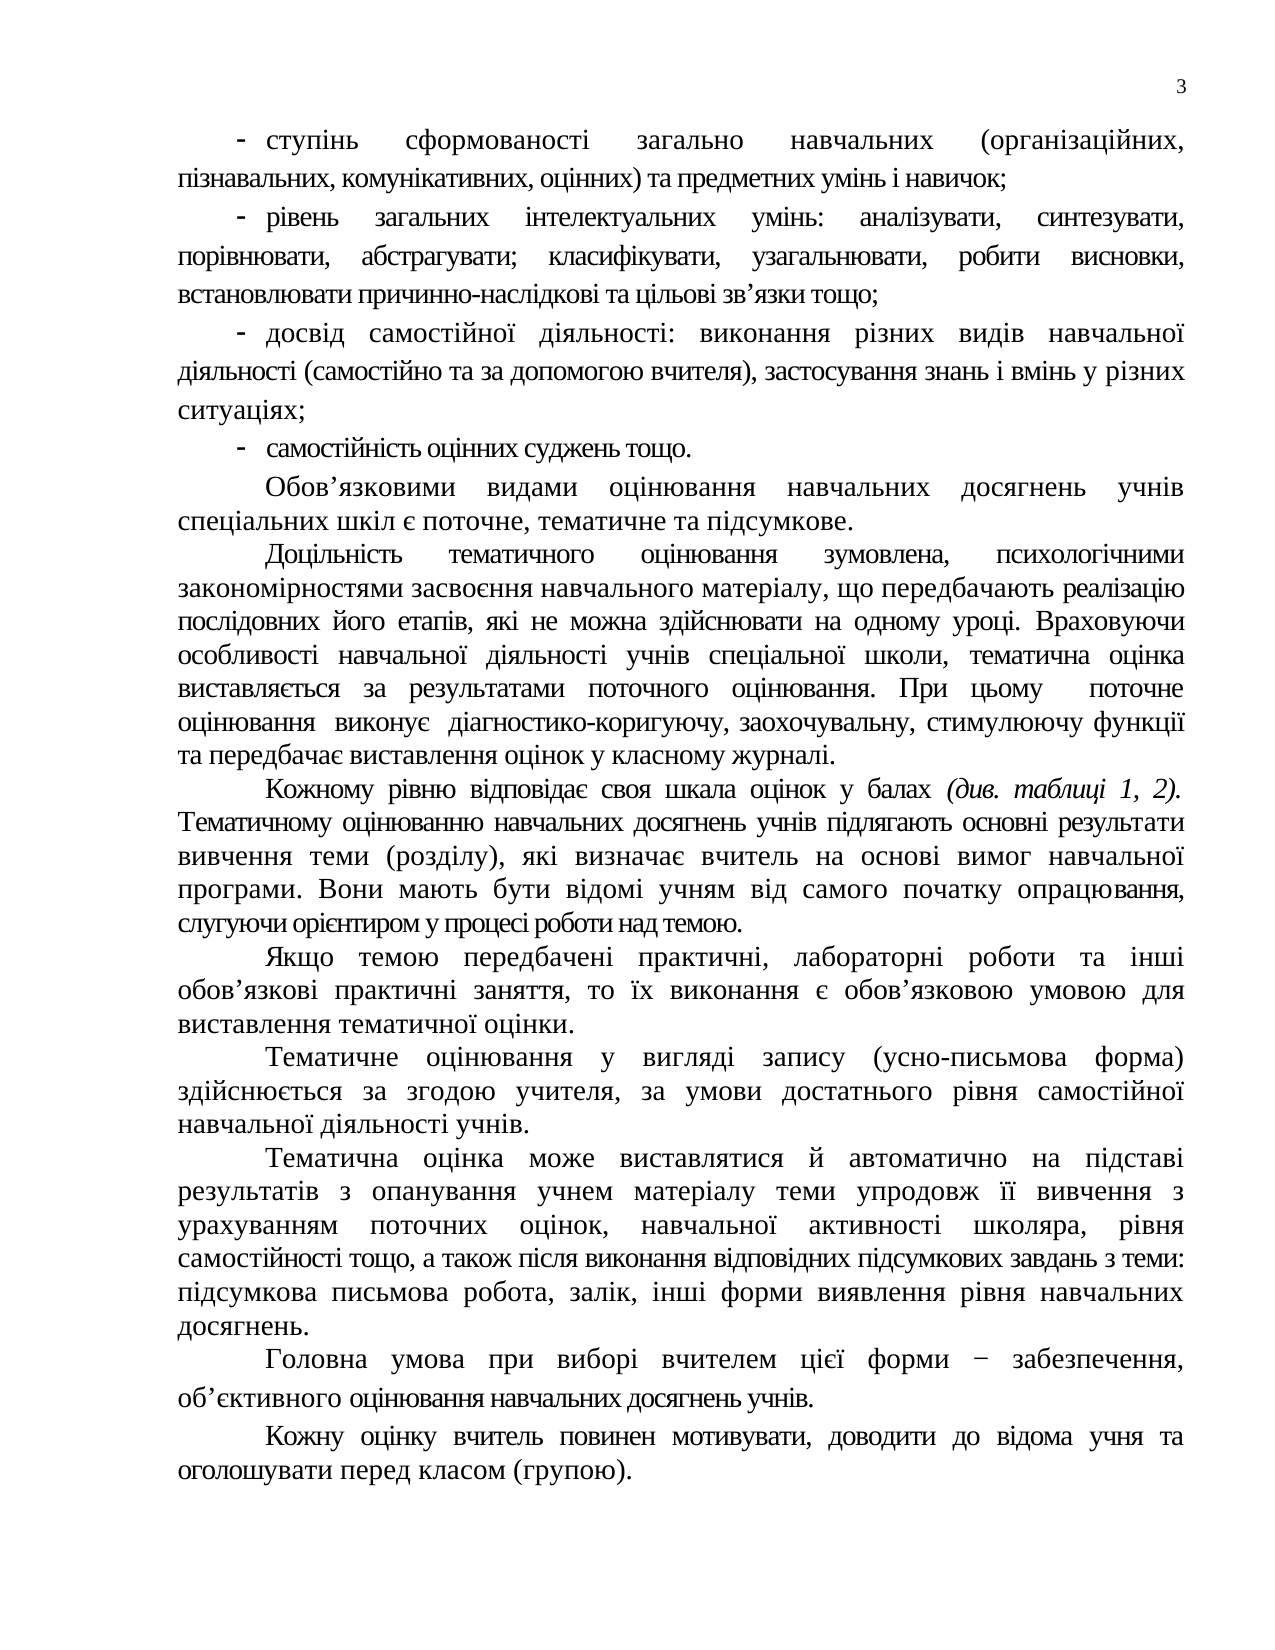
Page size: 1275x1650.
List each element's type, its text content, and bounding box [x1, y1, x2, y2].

text Обов’язковими видами оцінювання навчальних досягнень учнів спеціальних шкіл є поточне, тематичне та підсумкове. [177, 469, 1185, 536]
text Якщо темою передбачені практичні, лабораторні роботи та інші обов’язкові практичні заняття, то їх виконання є обов’язковою умовою для виставлення тематичної оцінки. [177, 939, 1185, 1039]
list самостійність оцінних суджень тощо. [177, 431, 1185, 464]
text Тематична оцінка може виставлятися й автоматично на підставі результатів з опанування учнем матеріалу теми упродовж її вивчення з урахуванням поточних оцінок, навчальної активності школяра, рівня самостійності тощо, а також після виконання відповідних підсумкових завдань з теми: підсумкова письмова робота, залік, інші форми виявлення рівня навчальних досягнень. [177, 1140, 1185, 1341]
text Тематичне оцінювання у вигляді запису (усно-письмова форма) здійснюється за згодою учителя, за умови достатнього рівня самостійної навчальної діяльності учнів. [177, 1039, 1185, 1140]
list рівень загальних інтелектуальних умінь: аналізувати, синтезувати, порівнювати, абстрагувати; класифікувати, узагальнювати, робити висновки, встановлювати причинно-наслідкові та цільові зв’язки тощо; [177, 199, 1185, 310]
list досвід самостійної діяльності: виконання різних видів навчальної діяльності (самостійно та за допомогою вчителя), застосування знань і вмінь у різних ситуаціях; [177, 315, 1185, 426]
text Кожному рівню відповідає своя шкала оцінок у балах (див. таблиці 1, 2). Тематичному оцінюванню навчальних досягнень учнів підлягають основні результати вивчення теми (розділу), які визначає вчитель на основі вимог навчальної програми. Вони мають бути відомі учням від самого початку опрацювання, слугуючи орієнтиром у процесі роботи над темою. [177, 771, 1185, 939]
text Кожну оцінку вчитель повинен мотивувати, доводити до відома учня та оголошувати перед класом (групою). [177, 1418, 1185, 1485]
text Доцільність тематичного оцінювання зумовлена, психологічними закономірностями засвоєння навчального матеріалу, що передбачають реалізацію послідовних його етапів, які не можна здійснювати на одному уроці. Враховуючи особливості навчальної діяльності учнів спеціальної школи, тематична оцінка виставляється за результатами поточного оцінювання. При цьому поточне оцінювання виконує діагностико-коригуючу, заохочувальну, стимулюючу функції та передбачає виставлення оцінок у класному журналі. [177, 536, 1185, 771]
list ступінь сформованості загально навчальних (організаційних, пізнавальних, комунікативних, оцінних) та предметних умінь і навичок; [177, 122, 1185, 194]
text Головна умова при виборі вчителем цієї форми − забезпечення, об’єктивного оцінювання навчальних досягнень учнів. [177, 1341, 1185, 1413]
